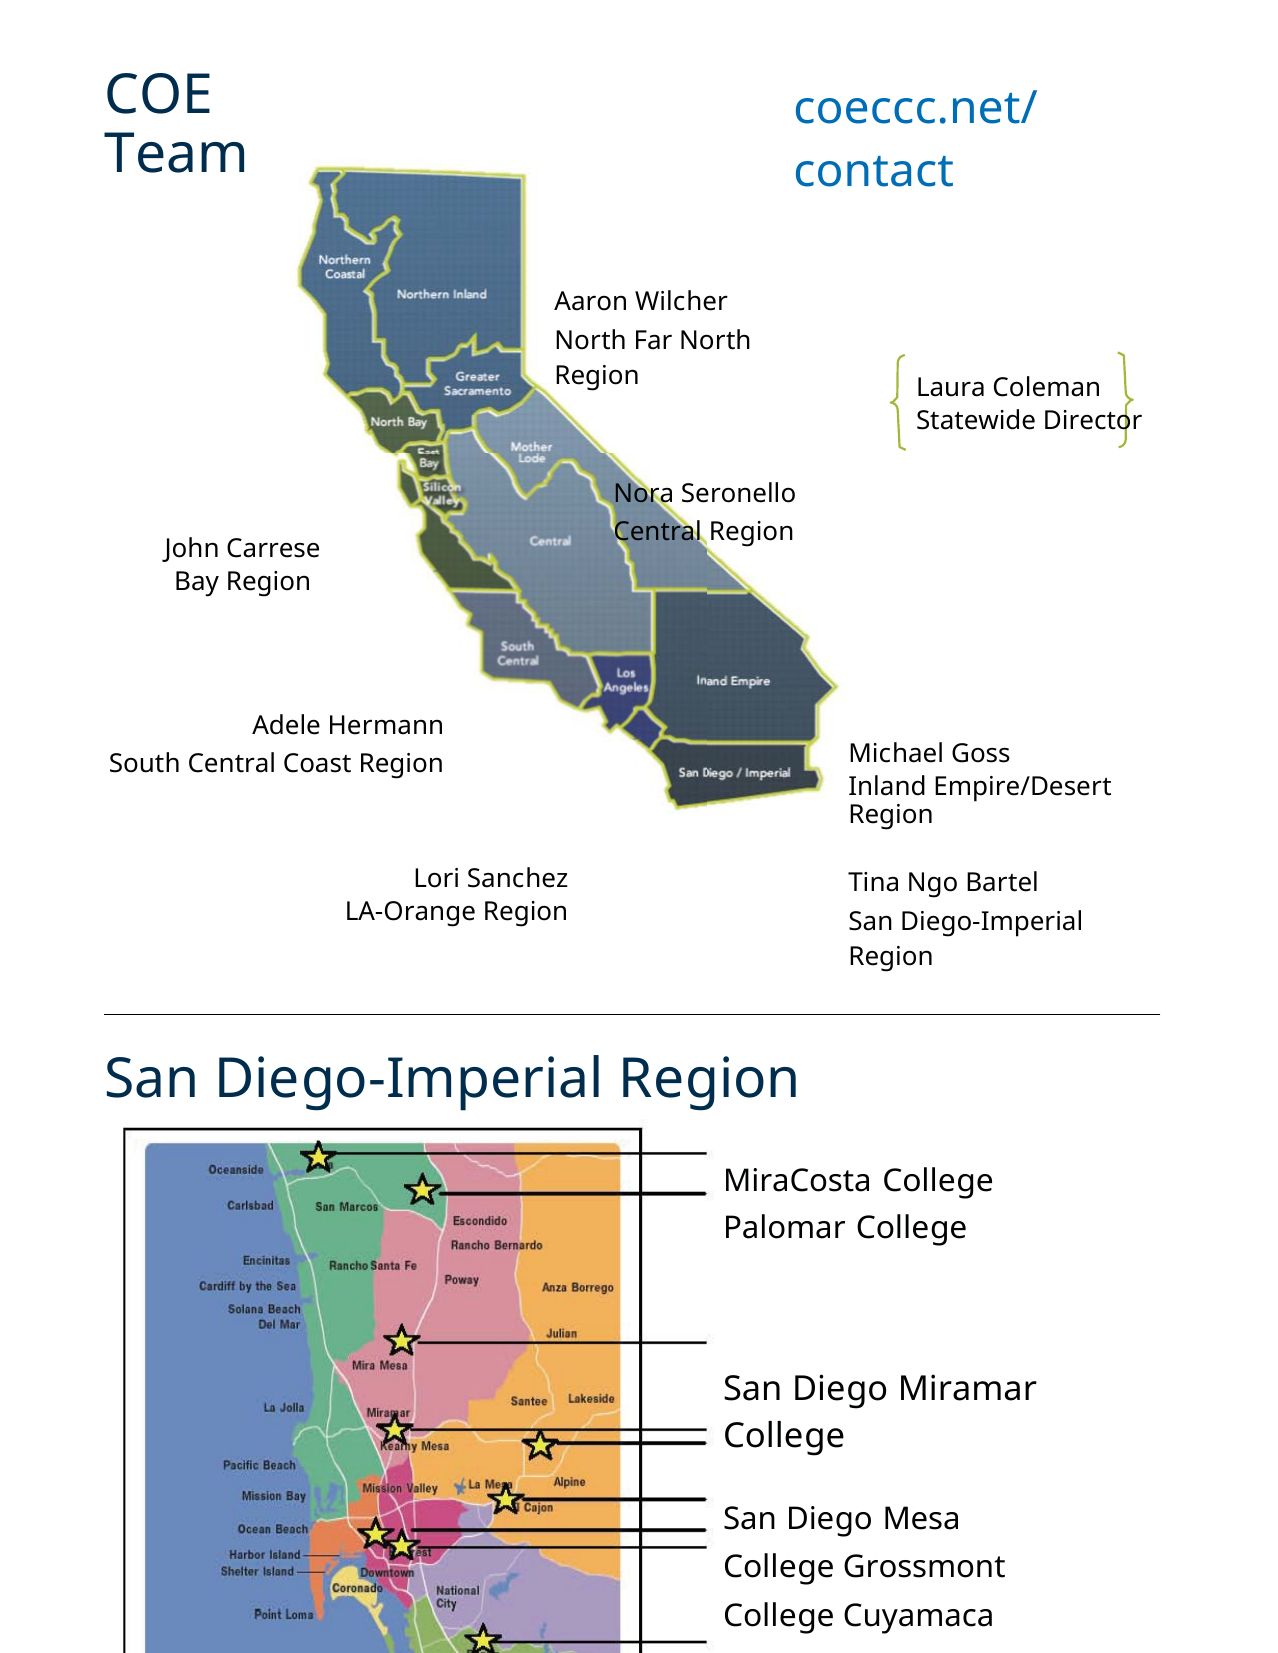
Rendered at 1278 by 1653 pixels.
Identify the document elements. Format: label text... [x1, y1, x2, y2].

text coeccc.net/contact [793, 75, 1162, 200]
text Aaron Wilcher [554, 283, 827, 318]
text MiraCosta College [723, 1158, 1162, 1200]
text San Diego-Imperial Region [104, 1038, 1162, 1113]
text LA-Orange Region [104, 898, 568, 926]
picture [115, 1119, 716, 1653]
text Tina Ngo Bartel [848, 864, 1162, 899]
text North Far North Region [554, 321, 833, 392]
text Bay Region [104, 568, 381, 596]
text Inland Empire/Desert Region [848, 773, 1162, 829]
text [723, 1496, 1023, 1635]
text COE Team [104, 65, 363, 182]
text South Central Coast Region [104, 745, 444, 781]
text San Diego Miramar College [723, 1363, 1162, 1457]
text Adele Hermann [104, 707, 444, 742]
text Palomar College [723, 1205, 1162, 1247]
text San Diego-Imperial Region [848, 902, 1162, 973]
text Statewide Director [916, 407, 1162, 435]
picture [282, 159, 847, 824]
text Central Region [613, 513, 1162, 548]
text Laura Coleman [916, 369, 1162, 404]
text John Carrese [104, 529, 381, 565]
text Nora Seronello [613, 474, 1162, 510]
text Michael Goss [848, 735, 1162, 770]
text Lori Sanchez [104, 859, 568, 895]
